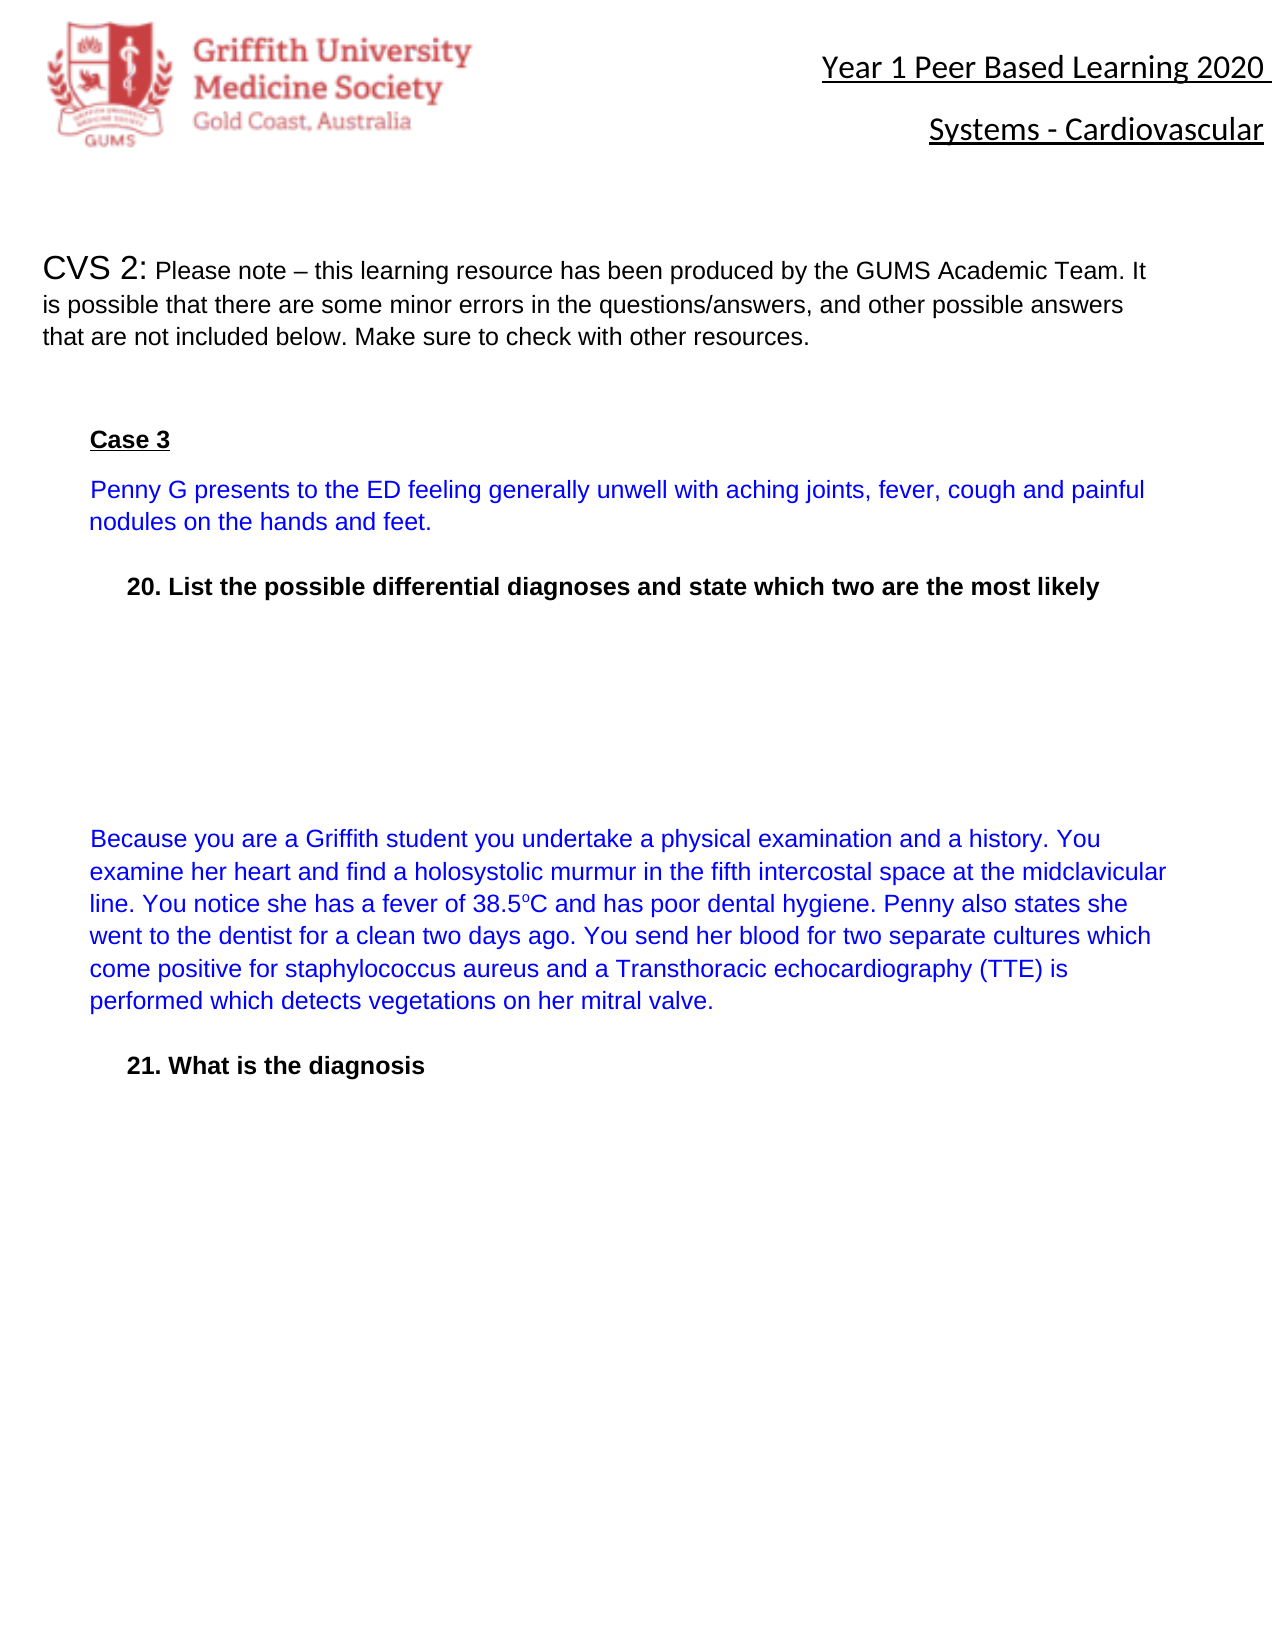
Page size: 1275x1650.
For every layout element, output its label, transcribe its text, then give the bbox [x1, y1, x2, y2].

text 21. What is the diagnosis [127, 1051, 1264, 1080]
text 20. List the possible differential diagnoses and state which two are the most likely [127, 572, 1264, 601]
picture [42, 18, 476, 156]
text Case 3 [89, 425, 1264, 454]
text CVS 2: Please note – this learning resource has been produced by the GUMS Academic Team. It is possible that there are some minor errors in the questions/answers, and other possible answers that are not included below. Make sure to check with other resources. [42, 248, 1157, 351]
text Because you are a Griffith student you undertake a physical examination and a history. You examine her heart and find a holosystolic murmur in the fifth intercostal space at the midclavicular line. You notice she has a fever of 38.5oC and has poor dental hygiene. Penny also states she went to the dentist for a clean two days ago. You send her blood for two separate cultures which come positive for staphylococcus aureus and a Transthoracic echocardiography (TTE) is performed which detects vegetations on her mitral valve. [89, 824, 1186, 1015]
text Penny G presents to the ED feeling generally unwell with aching joints, fever, cough and painful nodules on the hands and feet. [89, 475, 1179, 536]
